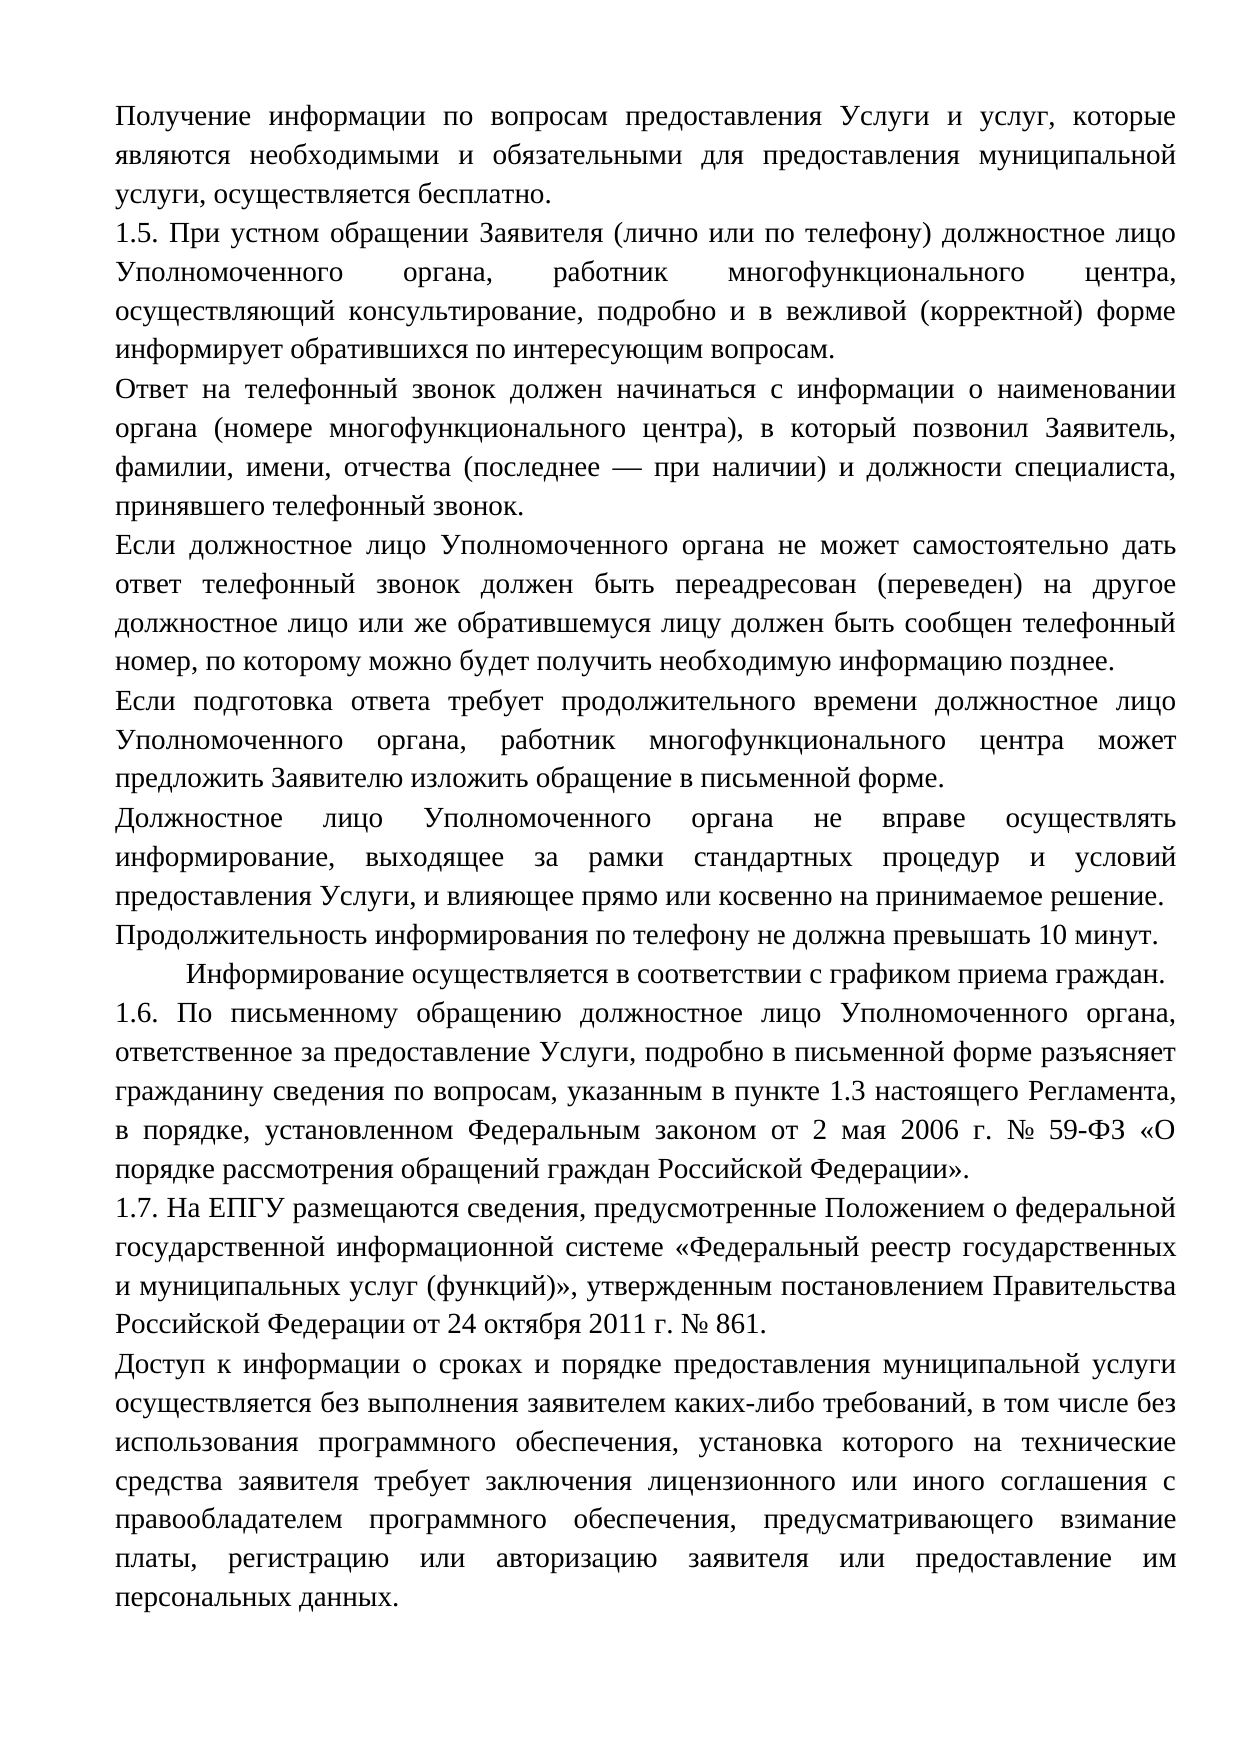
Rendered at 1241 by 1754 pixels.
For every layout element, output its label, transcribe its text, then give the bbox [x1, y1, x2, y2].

text Ответ на телефонный звонок должен начинаться с информации о наименовании органа (номере многофункционального центра), в который позвонил Заявитель, фамилии, имени, отчества (последнее — при наличии) и должности специалиста, принявшего телефонный звонок. [115, 371, 1177, 521]
text Должностное лицо Уполномоченного органа не вправе осуществлять информирование, выходящее за рамки стандартных процедур и условий предоставления Услуги, и влияющее прямо или косвенно на принимаемое решение. [115, 800, 1177, 911]
text Информирование осуществляется в соответствии с графиком приема граждан. [115, 956, 1166, 990]
text 1.7. На ЕПГУ размещаются сведения, предусмотренные Положением о федеральной государственной информационной системе «Федеральный реестр государственных и муниципальных услуг (функций)», утвержденным постановлением Правительства Российской Федерации от 24 октября 2011 г. № 861. [115, 1190, 1177, 1340]
text Доступ к информации о сроках и порядке предоставления муниципальной услуги осуществляется без выполнения заявителем каких-либо требований, в том числе без использования программного обеспечения, установка которого на технические средства заявителя требует заключения лицензионного или иного соглашения с правообладателем программного обеспечения, предусматривающего взимание платы, регистрацию или авторизацию заявителя или предоставление им персональных данных. [115, 1346, 1177, 1613]
text 1.5. При устном обращении Заявителя (лично или по телефону) должностное лицо Уполномоченного органа, работник многофункционального центра, осуществляющий консультирование, подробно и в вежливой (корректной) форме информирует обратившихся по интересующим вопросам. [115, 215, 1177, 365]
text Продолжительность информирования по телефону не должна превышать 10 минут. [115, 917, 1177, 951]
text Если должностное лицо Уполномоченного органа не может самостоятельно дать ответ телефонный звонок должен быть переадресован (переведен) на другое должностное лицо или же обратившемуся лицу должен быть сообщен телефонный номер, по которому можно будет получить необходимую информацию позднее. [115, 527, 1177, 677]
text Если подготовка ответа требует продолжительного времени должностное лицо Уполномоченного органа, работник многофункционального центра может предложить Заявителю изложить обращение в письменной форме. [115, 683, 1177, 794]
text 1.6. По письменному обращению должностное лицо Уполномоченного органа, ответственное за предоставление Услуги, подробно в письменной форме разъясняет гражданину сведения по вопросам, указанным в пункте 1.3 настоящего Регламента, в порядке, установленном Федеральным законом от 2 мая 2006 г. № 59-ФЗ «О порядке рассмотрения обращений граждан Российской Федерации». [115, 995, 1177, 1184]
text Получение информации по вопросам предоставления Услуги и услуг, которые являются необходимыми и обязательными для предоставления муниципальной услуги, осуществляется бесплатно. [115, 98, 1177, 209]
